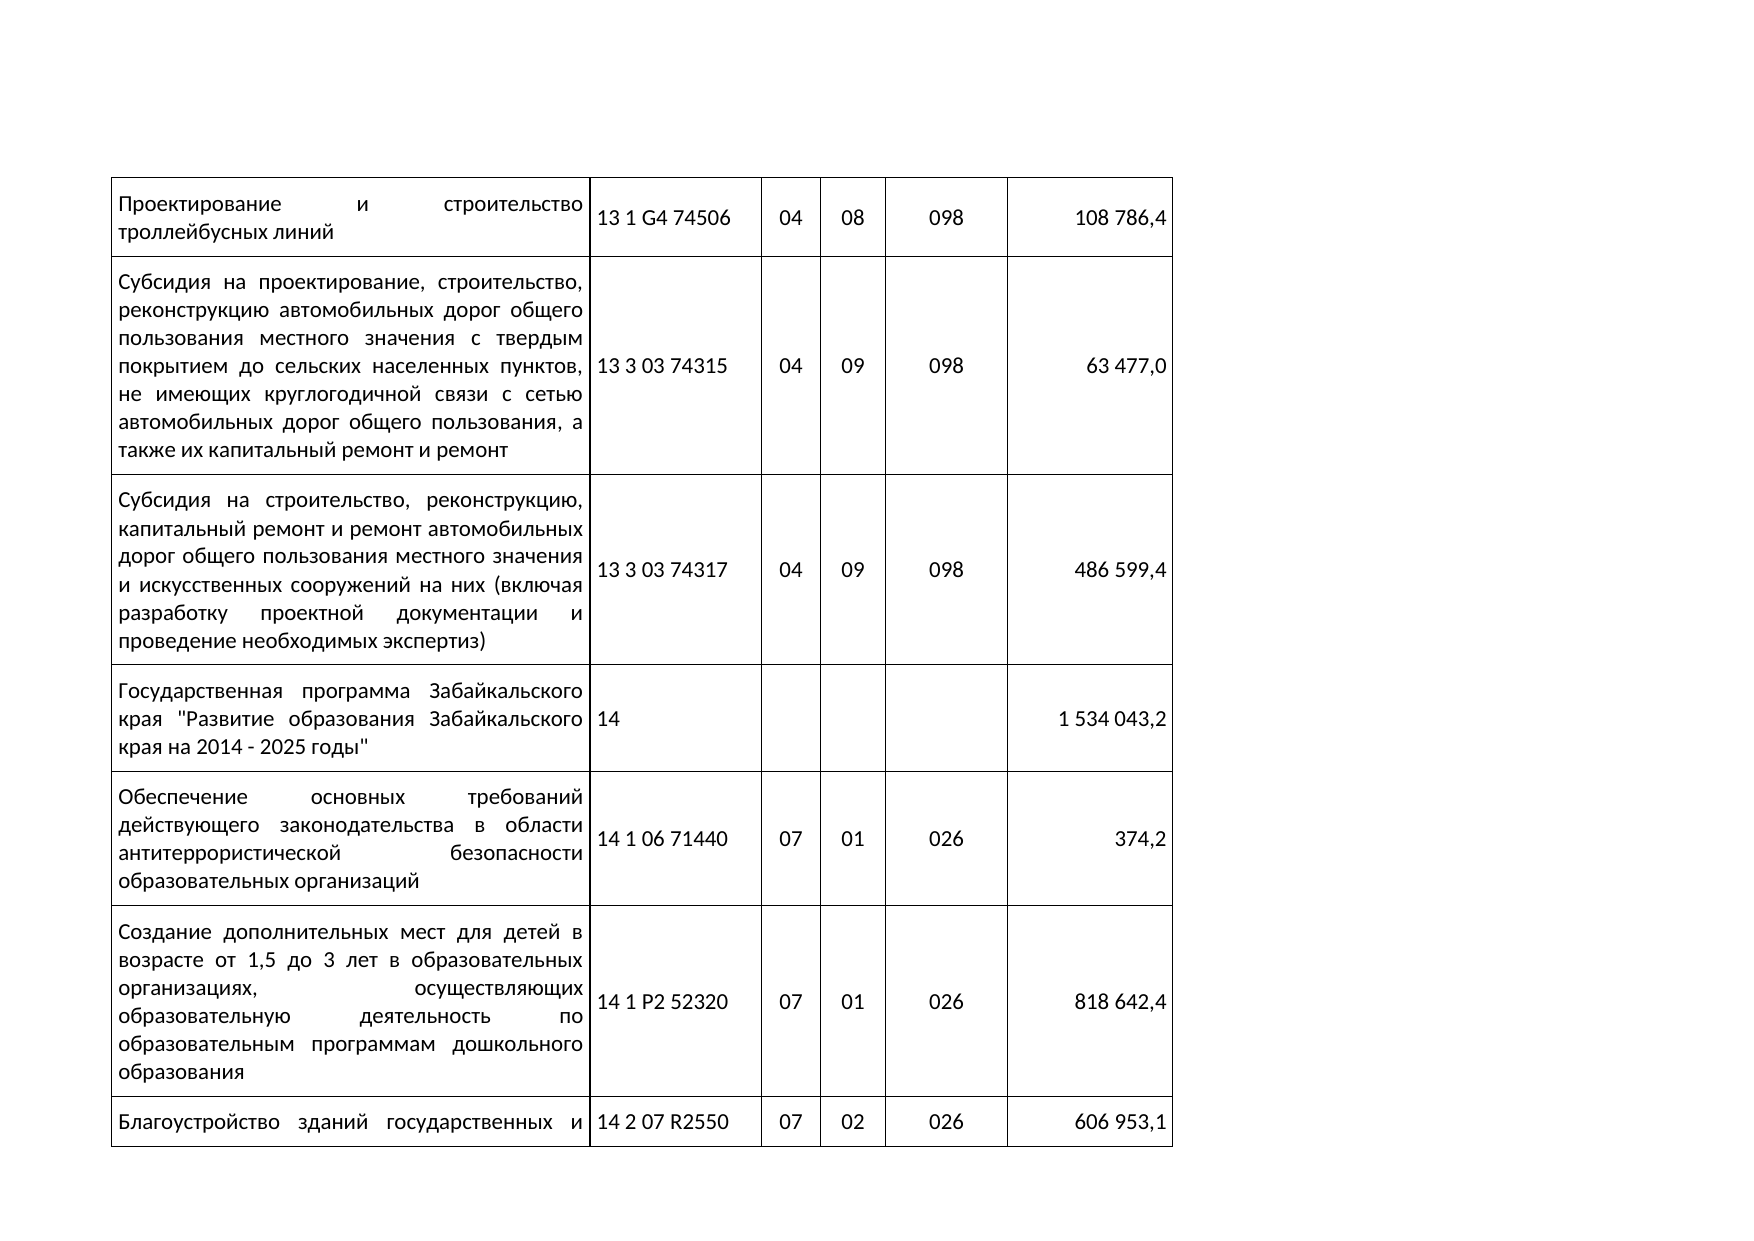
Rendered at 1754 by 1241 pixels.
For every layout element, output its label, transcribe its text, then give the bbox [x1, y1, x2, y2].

table_cell 374,2 [1008, 772, 1172, 905]
table_cell 13 1 G4 74506 [591, 178, 761, 256]
table_cell 09 [821, 257, 885, 474]
table_cell Субсидия на строительство, реконструкцию, капитальный ремонт и ремонт автомобильных дорог общего пользования местного значения и искусственных сооружений на них (включая разработку проектной документации и проведение необходимых экспертиз) [112, 475, 589, 664]
table_cell 63 477,0 [1008, 257, 1172, 474]
table_cell Субсидия на проектирование, строительство, реконструкцию автомобильных дорог общего пользования местного значения с твердым покрытием до сельских населенных пунктов, не имеющих круглогодичной связи с сетью автомобильных дорог общего пользования, а также их капитальный ремонт и ремонт [112, 257, 589, 474]
table_cell 07 [762, 1097, 820, 1146]
table_cell 14 [591, 665, 761, 771]
table_cell 09 [821, 475, 885, 664]
table_cell 07 [762, 906, 820, 1096]
table_cell 08 [821, 178, 885, 256]
table_cell 13 3 03 74315 [591, 257, 761, 474]
table_cell 098 [886, 257, 1007, 474]
table_cell 026 [886, 906, 1007, 1096]
table_cell 07 [762, 772, 820, 905]
table_cell Проектирование и строительство троллейбусных линий [112, 178, 589, 256]
table_cell [762, 665, 820, 771]
table_cell 486 599,4 [1008, 475, 1172, 664]
table_cell 13 3 03 74317 [591, 475, 761, 664]
table_cell 098 [886, 178, 1007, 256]
table_cell 098 [886, 475, 1007, 664]
table_cell 01 [821, 906, 885, 1096]
table_cell Обеспечение основных требований действующего законодательства в области антитеррористической безопасности образовательных организаций [112, 772, 589, 905]
table_cell 606 953,1 [1008, 1097, 1172, 1146]
table_cell 108 786,4 [1008, 178, 1172, 256]
table_cell 026 [886, 1097, 1007, 1146]
table_cell 01 [821, 772, 885, 905]
table_cell 14 1 06 71440 [591, 772, 761, 905]
table_cell [886, 665, 1007, 771]
table_cell [821, 665, 885, 771]
table_cell 02 [821, 1097, 885, 1146]
table_cell 14 1 P2 52320 [591, 906, 761, 1096]
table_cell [112, 1097, 589, 1146]
table_cell 04 [762, 178, 820, 256]
table_cell 04 [762, 257, 820, 474]
table_cell 026 [886, 772, 1007, 905]
table_cell Создание дополнительных мест для детей в возрасте от 1,5 до 3 лет в образовательных организациях, осуществляющих образовательную деятельность по образовательным программам дошкольного образования [112, 906, 589, 1096]
table_cell 1 534 043,2 [1008, 665, 1172, 771]
table_cell 04 [762, 475, 820, 664]
table_cell 818 642,4 [1008, 906, 1172, 1096]
table_cell Государственная программа Забайкальского края "Развитие образования Забайкальского края на 2014 - 2025 годы" [112, 665, 589, 771]
table_cell 14 2 07 R2550 [591, 1097, 761, 1146]
